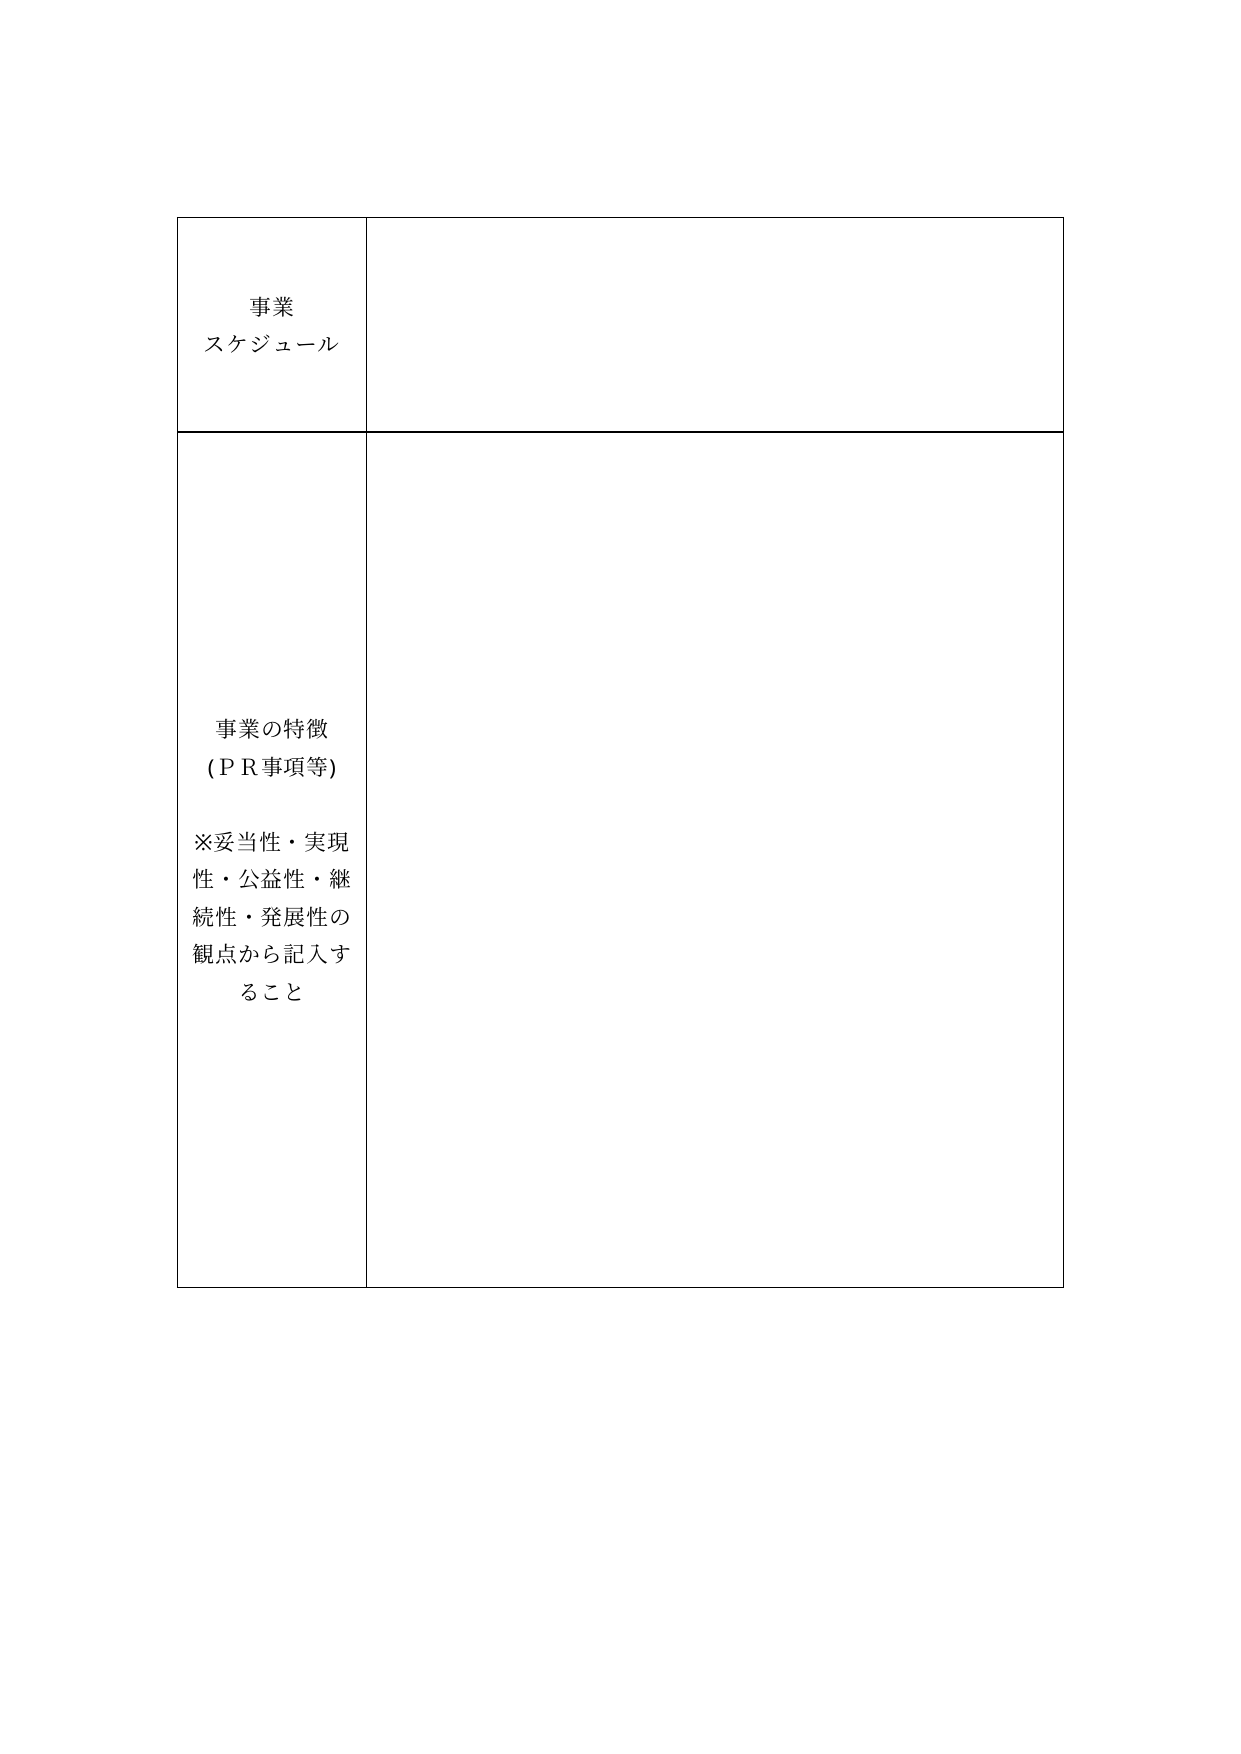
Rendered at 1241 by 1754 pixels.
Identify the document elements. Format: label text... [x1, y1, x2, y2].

table_cell [367, 433, 1063, 1287]
table_cell 事業の特徴 (ＰＲ事項等) ※妥当性・実現性・公益性・継続性・発展性の観点から記入すること [178, 433, 366, 1287]
table_cell [367, 218, 1063, 431]
table_cell 事業 スケジュール [178, 218, 366, 431]
